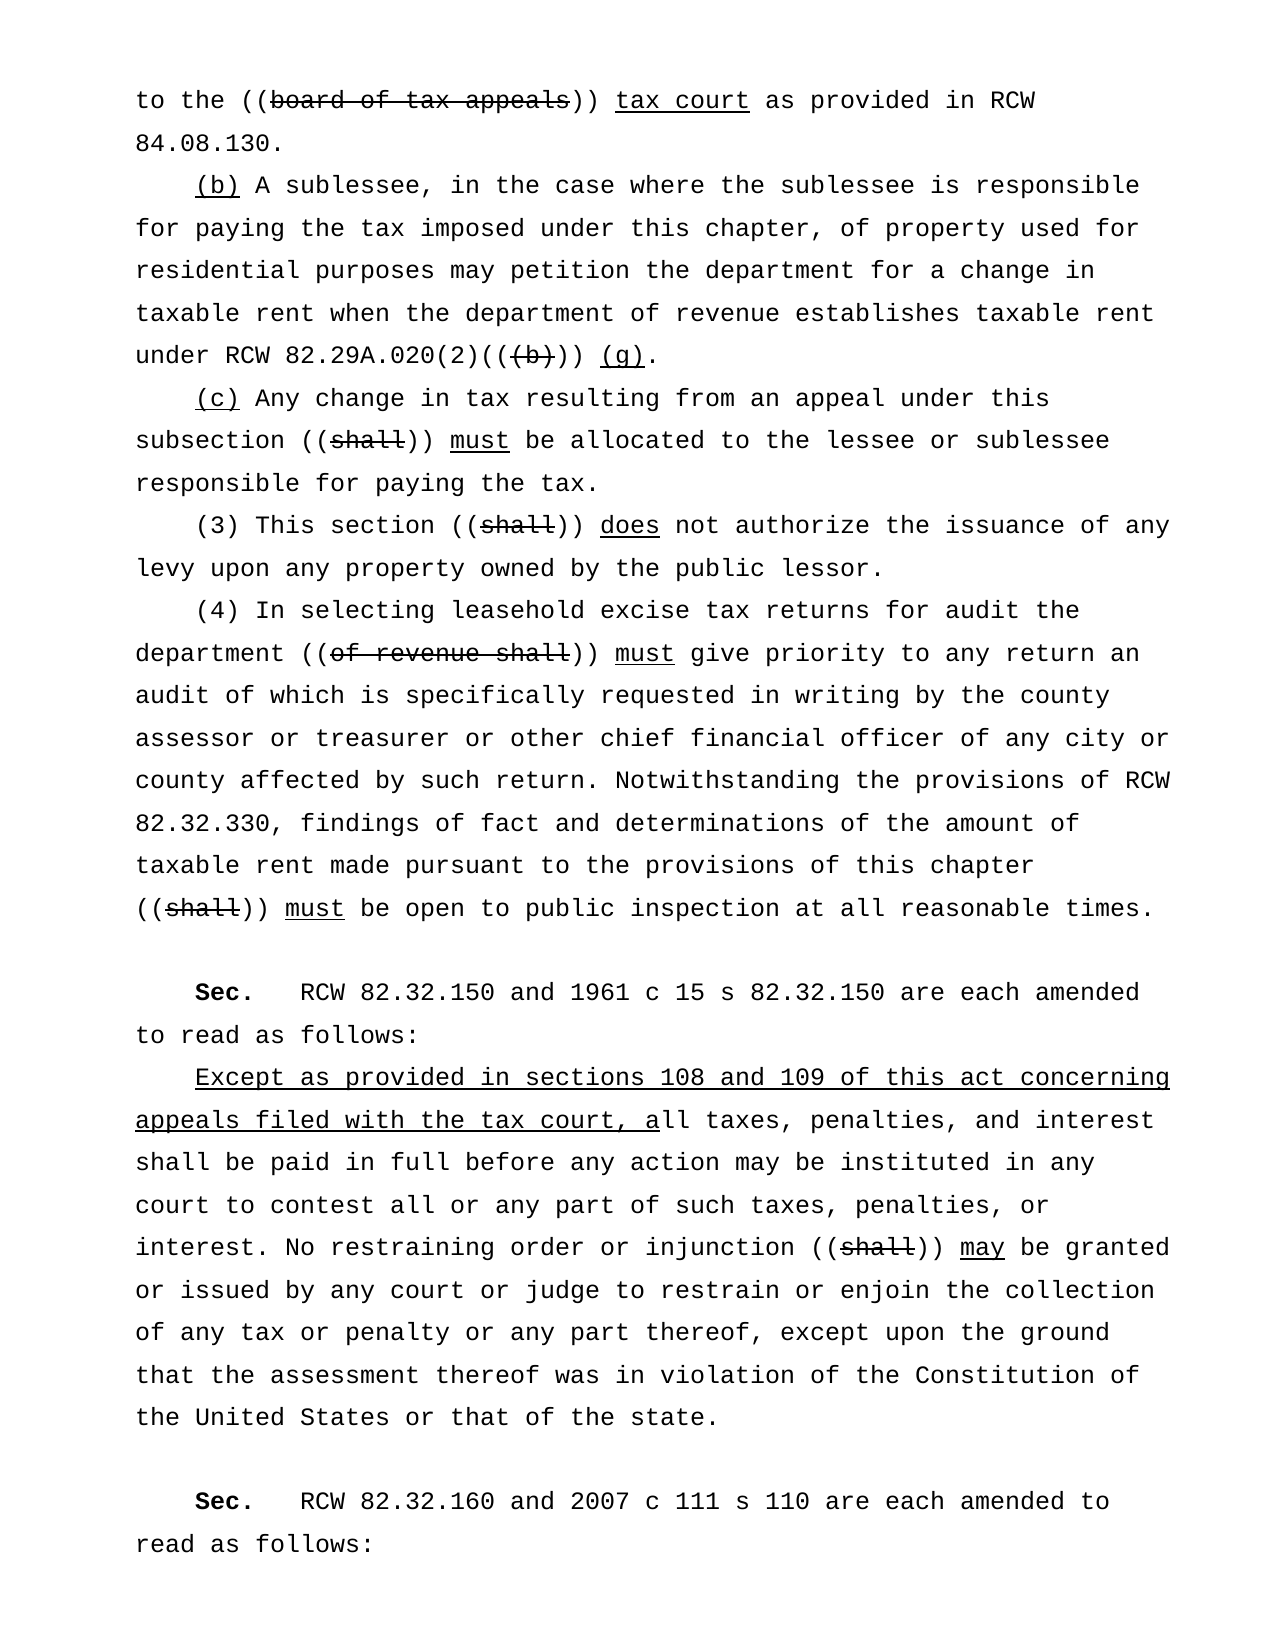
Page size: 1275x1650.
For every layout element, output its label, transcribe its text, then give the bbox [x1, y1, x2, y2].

text Sec. RCW 82.32.160 and 2007 c 111 s 110 are each amended to read as follows: [135, 1476, 1170, 1561]
text (c) Any change in tax resulting from an appeal under this subsection ((shall)) must be allocated to the lessee or sublessee responsible for paying the tax. [135, 372, 1170, 500]
text Sec. RCW 82.32.150 and 1961 c 15 s 82.32.150 are each amended to read as follows: [135, 967, 1170, 1052]
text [135, 75, 1170, 160]
text (4) In selecting leasehold excise tax returns for audit the department ((of revenue shall)) must give priority to any return an audit of which is specifically requested in writing by the county assessor or treasurer or other chief financial officer of any city or county affected by such return. Notwithstanding the provisions of RCW 82.32.330, findings of fact and determinations of the amount of taxable rent made pursuant to the provisions of this chapter ((shall)) must be open to public inspection at all reasonable times. [135, 585, 1170, 925]
text Except as provided in sections 108 and 109 of this act concerning appeals filed with the tax court, all taxes, penalties, and interest shall be paid in full before any action may be instituted in any court to contest all or any part of such taxes, penalties, or interest. No restraining order or injunction ((shall)) may be granted or issued by any court or judge to restrain or enjoin the collection of any tax or penalty or any part thereof, except upon the ground that the assessment thereof was in violation of the Constitution of the United States or that of the state. [135, 1052, 1170, 1434]
text (b) A sublessee, in the case where the sublessee is responsible for paying the tax imposed under this chapter, of property used for residential purposes may petition the department for a change in taxable rent when the department of revenue establishes taxable rent under RCW 82.29A.020(2)(((b))) (g). [135, 160, 1170, 372]
text (3) This section ((shall)) does not authorize the issuance of any levy upon any property owned by the public lessor. [135, 500, 1170, 585]
